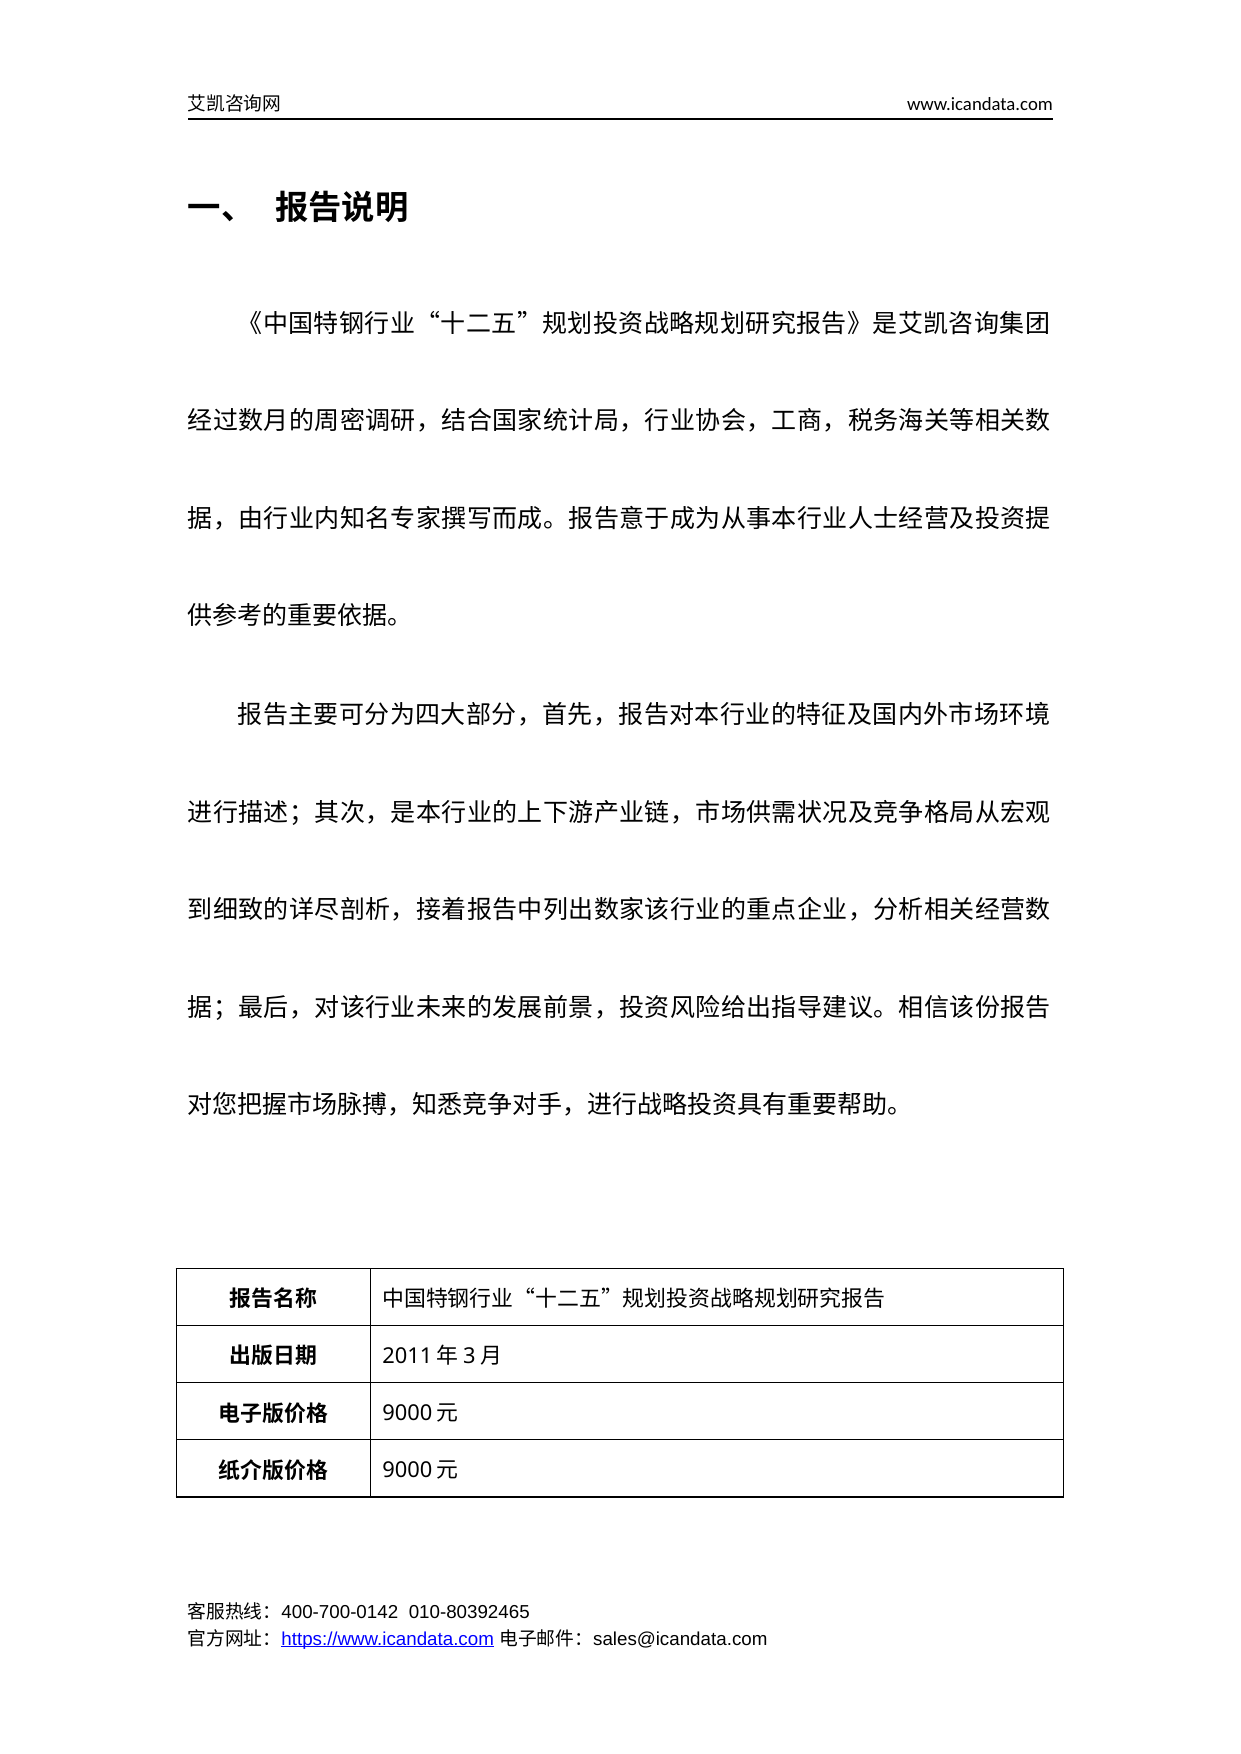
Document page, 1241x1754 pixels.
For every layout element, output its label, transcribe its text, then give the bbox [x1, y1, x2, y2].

table_cell 2011年3月 [371, 1326, 1063, 1382]
table_cell 9000元 [371, 1440, 1063, 1496]
subtitle 报告说明 [187, 172, 1053, 237]
table_cell 9000元 [371, 1383, 1063, 1439]
table_header 报告名称 [177, 1269, 370, 1325]
text 《中国特钢行业“十二五”规划投资战略规划研究报告》是艾凯咨询集团经过数月的周密调研，结合国家统计局，行业协会，工商，税务海关等相关数据，由行业内知名专家撰写而成。报告意于成为从事本行业人士经营及投资提供参考的重要依据。 [187, 289, 1053, 646]
table_cell 纸介版价格 [177, 1440, 370, 1496]
table_header 中国特钢行业“十二五”规划投资战略规划研究报告 [371, 1269, 1063, 1325]
table_cell 出版日期 [177, 1326, 370, 1382]
text 报告主要可分为四大部分，首先，报告对本行业的特征及国内外市场环境进行描述；其次，是本行业的上下游产业链，市场供需状况及竞争格局从宏观到细致的详尽剖析，接着报告中列出数家该行业的重点企业，分析相关经营数据；最后，对该行业未来的发展前景，投资风险给出指导建议。相信该份报告对您把握市场脉搏，知悉竞争对手，进行战略投资具有重要帮助。 [187, 681, 1053, 1136]
table_cell 电子版价格 [177, 1383, 370, 1439]
